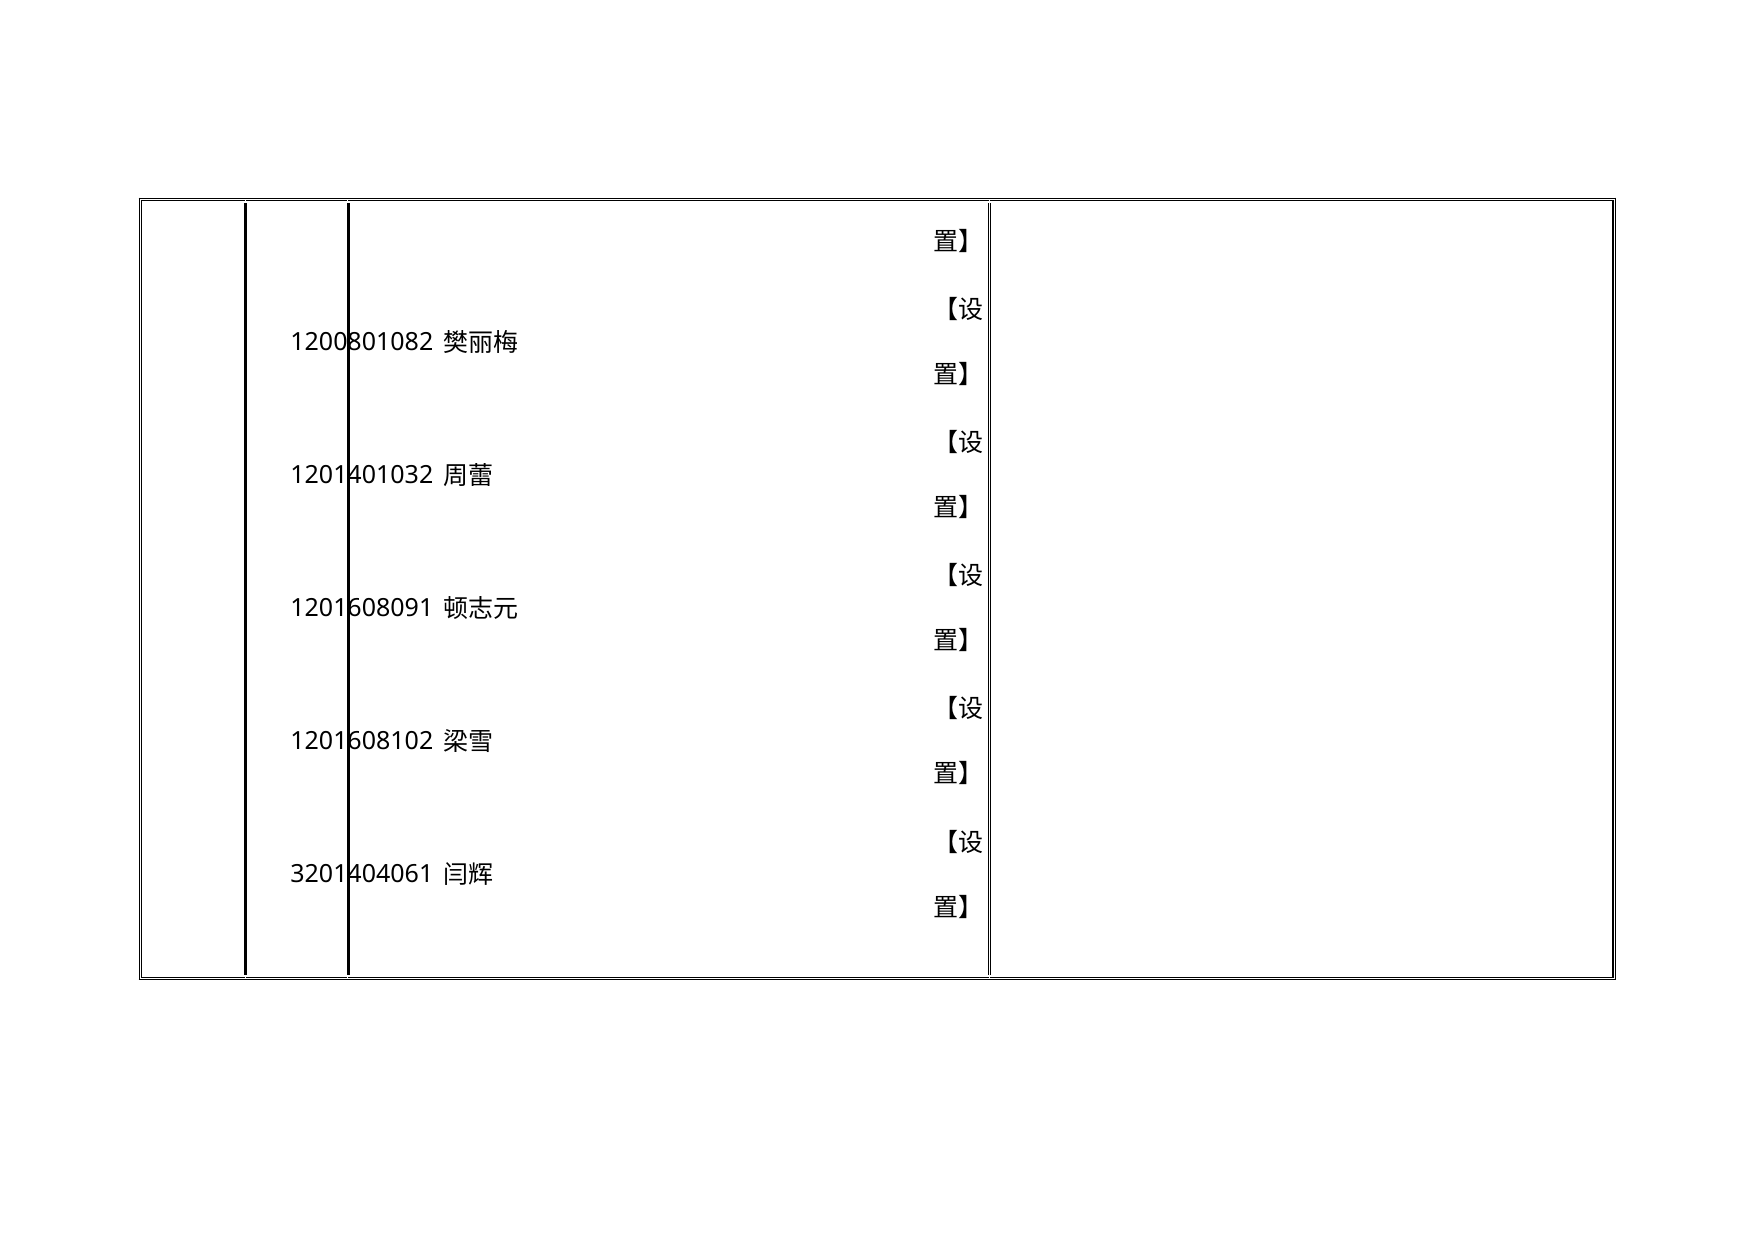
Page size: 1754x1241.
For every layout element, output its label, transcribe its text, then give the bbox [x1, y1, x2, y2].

table_cell 4.2 校外实习实训基地 [245, 199, 348, 976]
table_cell [348, 201, 989, 976]
table_cell [990, 201, 1612, 976]
table_cell 16 [142, 201, 245, 976]
